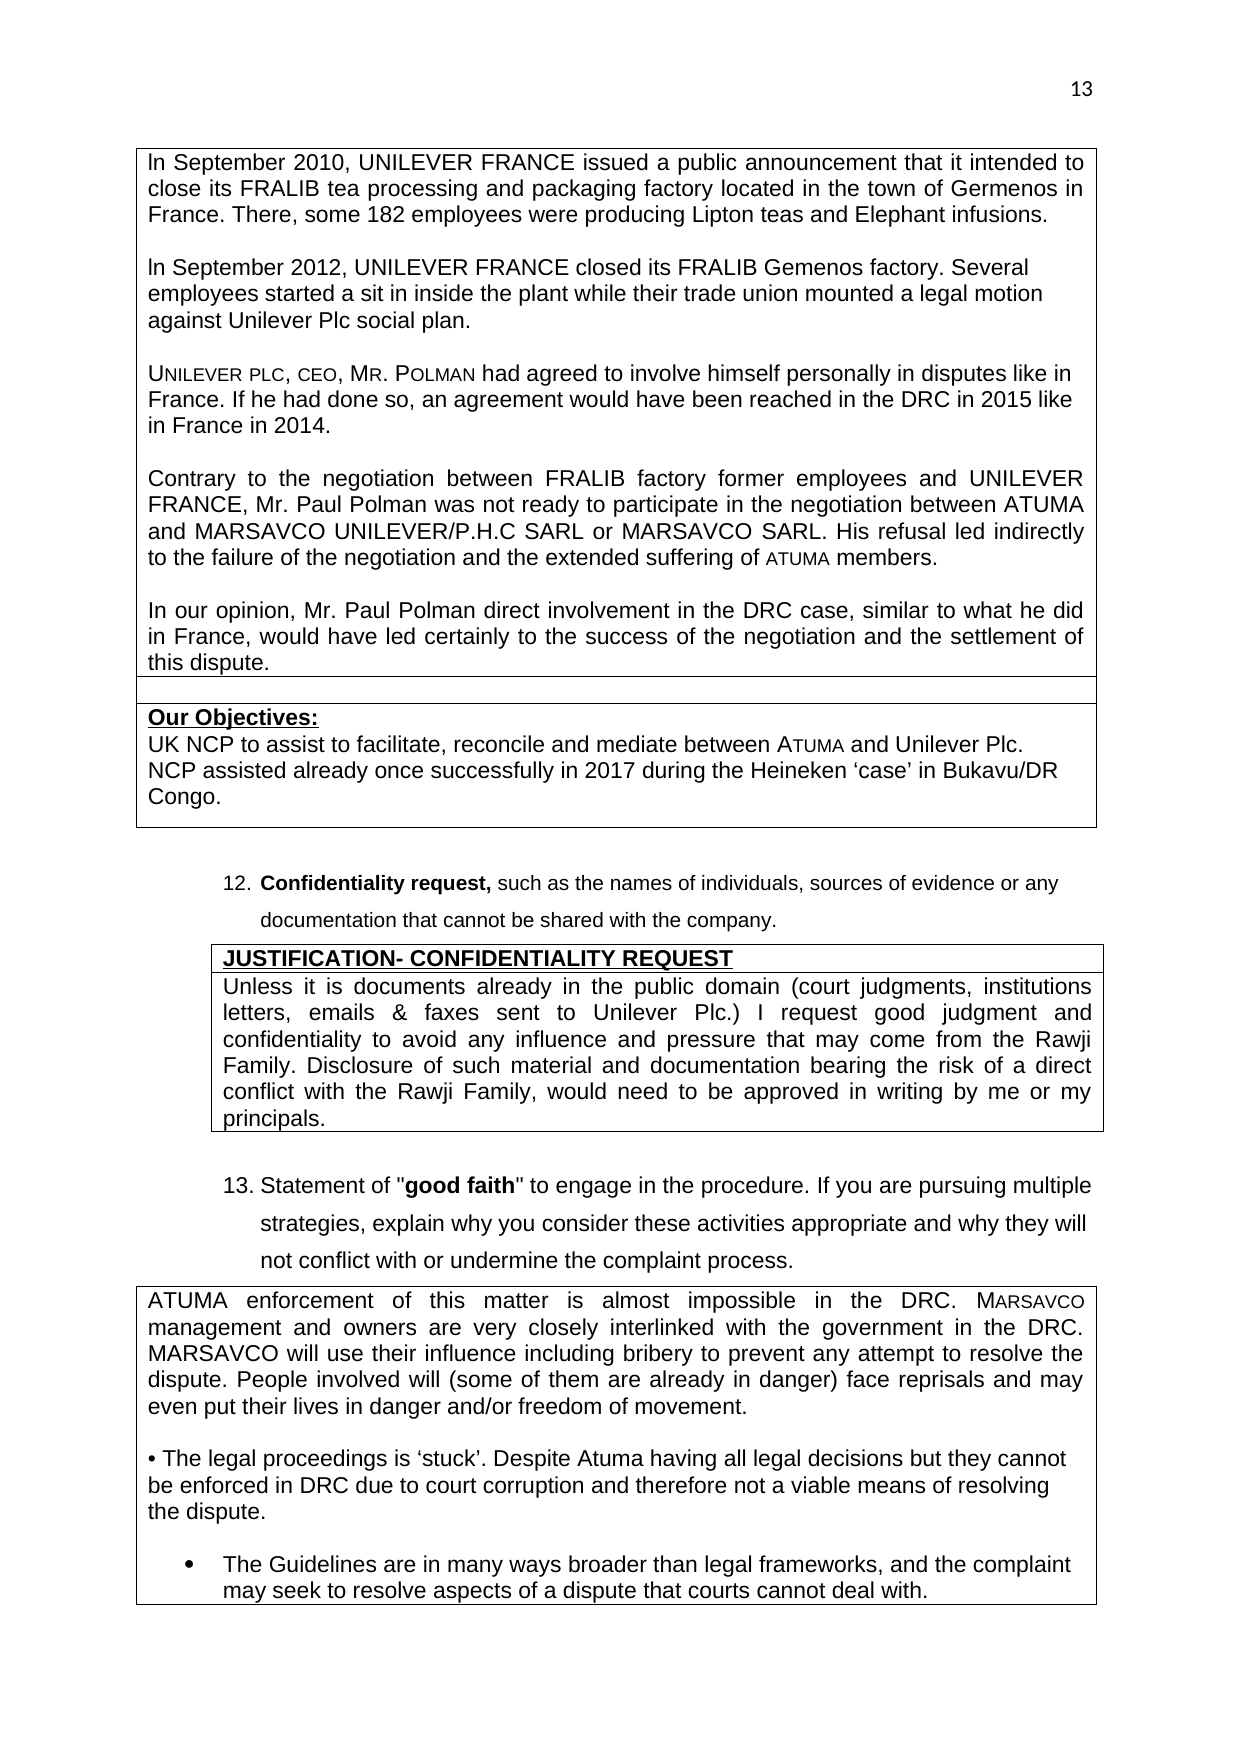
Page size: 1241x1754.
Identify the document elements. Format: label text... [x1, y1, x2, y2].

list Confidentiality request, such as the names of individuals, sources of evidence or any documentation that cannot be shared with the company. [223, 857, 1093, 932]
list Statement of "good faith" to engage in the procedure. If you are pursuing multiple strategies, explain why you consider these activities appropriate and why they will not conflict with or undermine the complaint process. [223, 1161, 1093, 1274]
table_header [137, 1287, 1096, 1603]
table_cell Unless it is documents already in the public domain (court judgments, institutions letters, emails & faxes sent to Unilever Plc.) I request good judgment and confidentiality to avoid any influence and pressure that may come from the Rawji Family. Disclosure of such material and documentation bearing the risk of a direct conflict with the Rawji Family, would need to be approved in writing by me or my principals. [212, 973, 1103, 1131]
table_cell [137, 677, 1096, 703]
table_header JUSTIFICATION- CONFIDENTIALITY REQUEST [212, 945, 1103, 972]
table_cell Our Objectives: UK NCP to assist to facilitate, reconcile and mediate between Atuma and Unilever Plc. NCP assisted already once successfully in 2017 during the Heineken ‘case’ in Bukavu/DR Congo. [137, 704, 1096, 827]
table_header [137, 149, 1096, 676]
